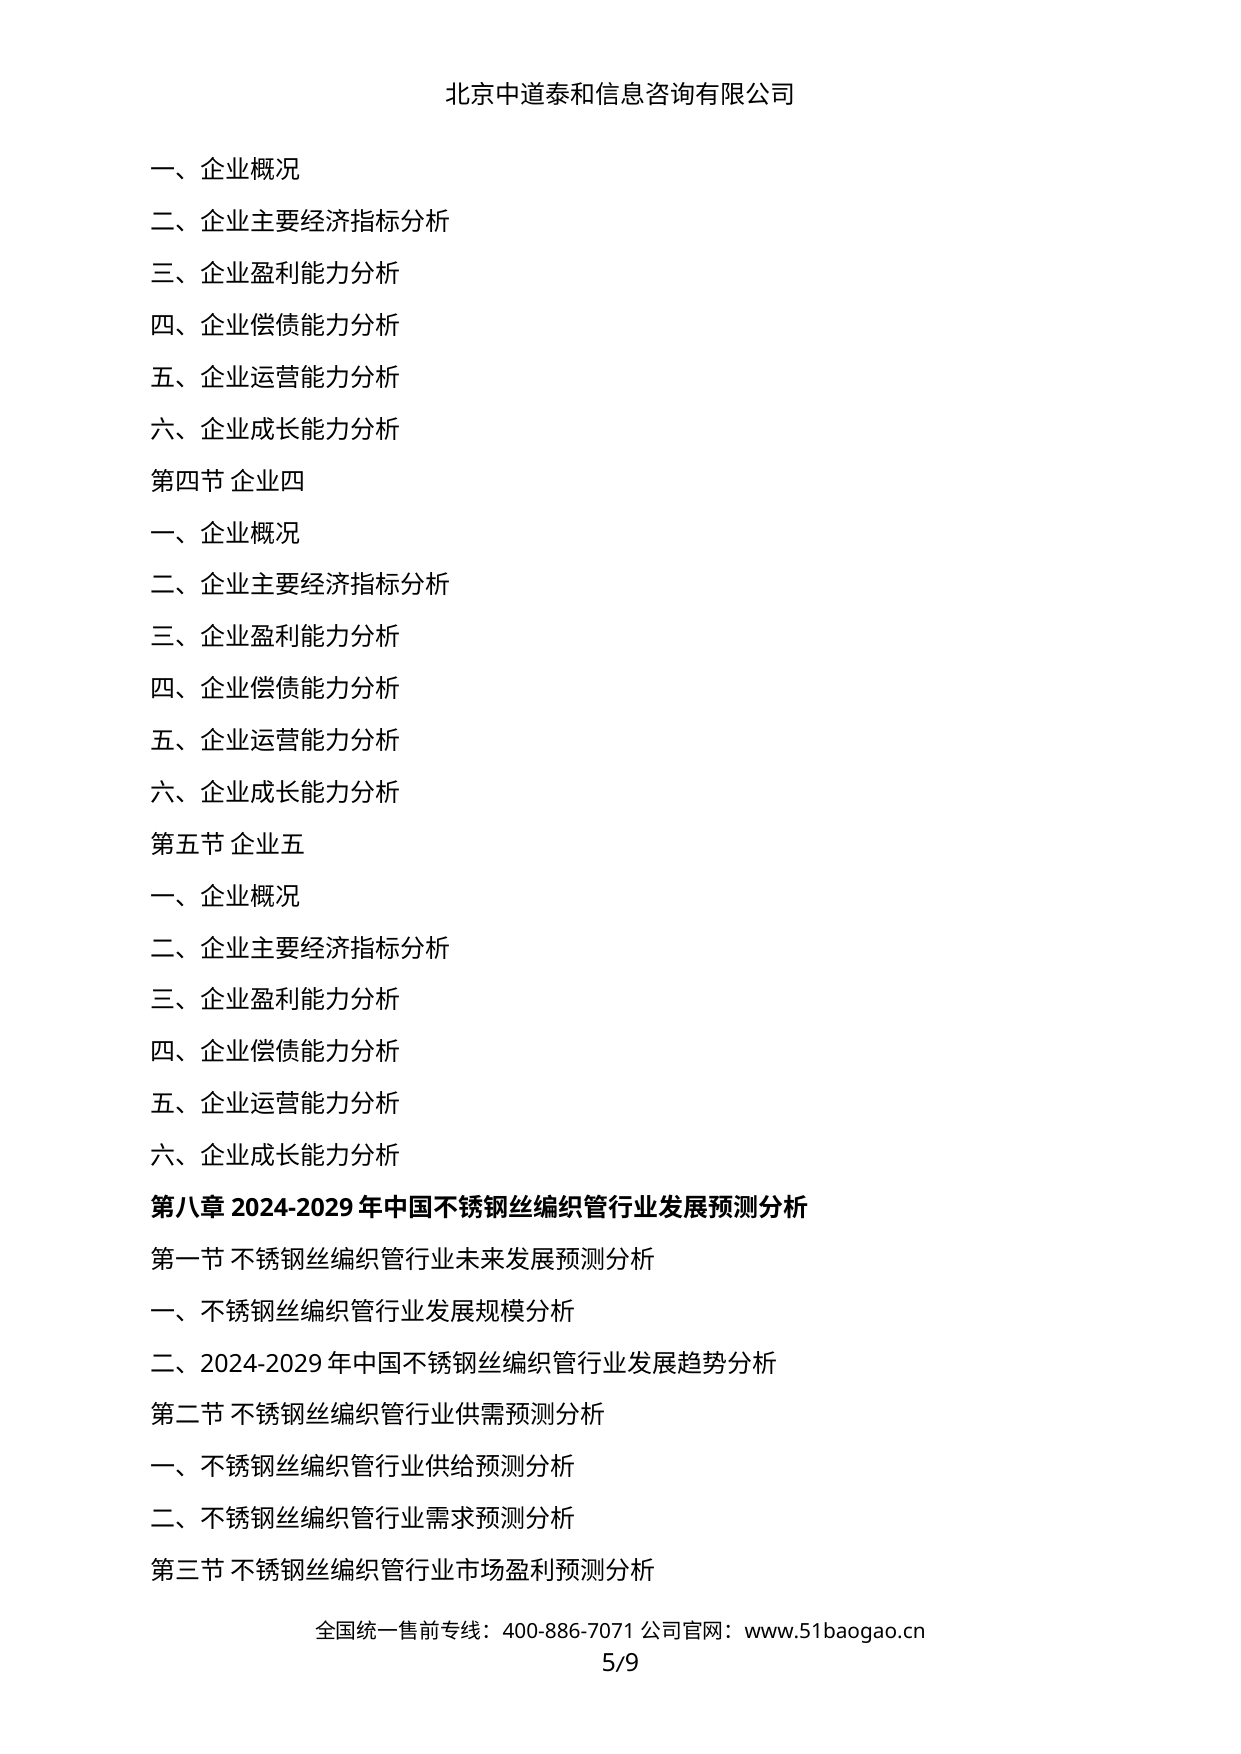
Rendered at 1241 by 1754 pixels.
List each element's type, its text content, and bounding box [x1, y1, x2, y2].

text 二、不锈钢丝编织管行业需求预测分析 [150, 1499, 1090, 1535]
text 五、企业运营能力分析 [150, 721, 1090, 757]
text 一、企业概况 [150, 150, 1090, 186]
text 六、企业成长能力分析 [150, 409, 1090, 446]
text 一、不锈钢丝编织管行业供给预测分析 [150, 1447, 1090, 1483]
text 五、企业运营能力分析 [150, 357, 1090, 394]
text 二、企业主要经济指标分析 [150, 202, 1090, 238]
text 二、2024-2029年中国不锈钢丝编织管行业发展趋势分析 [150, 1343, 1090, 1379]
text 四、企业偿债能力分析 [150, 306, 1090, 342]
text 五、企业运营能力分析 [150, 1084, 1090, 1120]
text 三、企业盈利能力分析 [150, 980, 1090, 1016]
text 四、企业偿债能力分析 [150, 669, 1090, 705]
text 二、企业主要经济指标分析 [150, 565, 1090, 601]
text 一、不锈钢丝编织管行业发展规模分析 [150, 1291, 1090, 1327]
text 三、企业盈利能力分析 [150, 617, 1090, 653]
text 二、企业主要经济指标分析 [150, 928, 1090, 964]
text 第二节 不锈钢丝编织管行业供需预测分析 [150, 1395, 1090, 1431]
text 一、企业概况 [150, 876, 1090, 912]
text 六、企业成长能力分析 [150, 1136, 1090, 1172]
text 六、企业成长能力分析 [150, 772, 1090, 809]
text 一、企业概况 [150, 513, 1090, 549]
text 第三节 不锈钢丝编织管行业市场盈利预测分析 [150, 1551, 1090, 1587]
text 第五节 企业五 [150, 824, 1090, 861]
text 第四节 企业四 [150, 461, 1090, 497]
text 第一节 不锈钢丝编织管行业未来发展预测分析 [150, 1239, 1090, 1276]
text 第八章 2024-2029年中国不锈钢丝编织管行业发展预测分析 [150, 1187, 1090, 1224]
text 四、企业偿债能力分析 [150, 1032, 1090, 1068]
text 三、企业盈利能力分析 [150, 254, 1090, 290]
